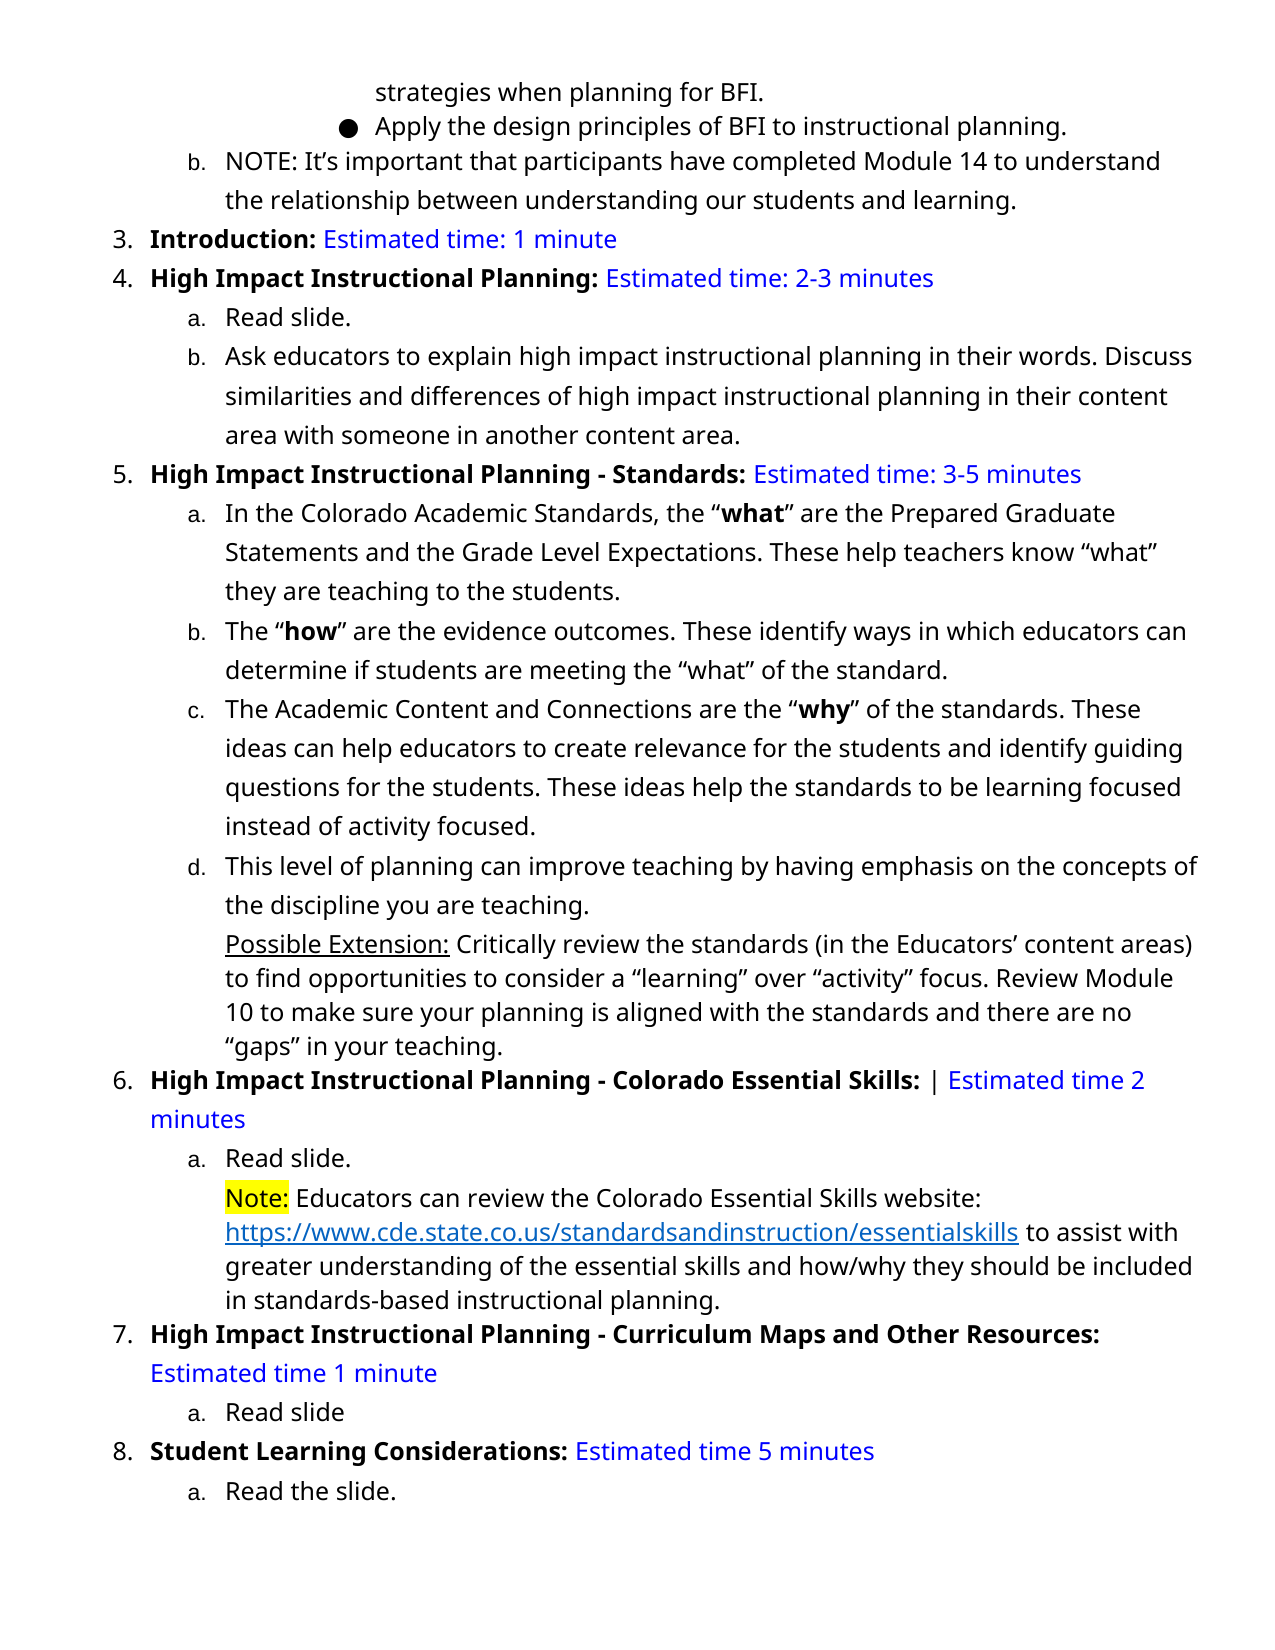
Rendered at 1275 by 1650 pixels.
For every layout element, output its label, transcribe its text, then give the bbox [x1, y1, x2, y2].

list In the Colorado Academic Standards, the “what” are the Prepared Graduate Statements and the Grade Level Expectations. These help teachers know “what” they are teaching to the students. [187, 496, 1200, 608]
list Read the slide. [187, 1473, 1200, 1507]
list High Impact Instructional Planning: Estimated time: 2-3 minutes [112, 261, 1200, 295]
list Read slide [187, 1395, 1200, 1429]
text Possible Extension: Critically review the standards (in the Educators’ content areas) to find opportunities to consider a “learning” over “activity” focus. Review Module 10 to make sure your planning is aligned with the standards and there are no “gaps” in your teaching. [225, 926, 1200, 1063]
list The “how” are the evidence outcomes. These identify ways in which educators can determine if students are meeting the “what” of the standard. [187, 613, 1200, 686]
list Student Learning Considerations: Estimated time 5 minutes [112, 1434, 1200, 1468]
list Read slide. [187, 1141, 1200, 1175]
list Apply the design principles of BFI to instructional planning. [337, 109, 1200, 143]
list High Impact Instructional Planning - Curriculum Maps and Other Resources: Estimated time 1 minute [112, 1316, 1200, 1390]
list Introduction: Estimated time: 1 minute [112, 221, 1200, 256]
list Ask educators to explain high impact instructional planning in their words. Discuss similarities and differences of high impact instructional planning in their content area with someone in another content area. [187, 339, 1200, 451]
list The Academic Content and Connections are the “why” of the standards. These ideas can help educators to create relevance for the students and identify guiding questions for the students. These ideas help the standards to be learning focused instead of activity focused. [187, 691, 1200, 843]
text Note: Educators can review the Colorado Essential Skills website: https://www.cde.state.co.us/standardsandinstruction/essentialskills to assist with greater understanding of the essential skills and how/why they should be included in standards-based instructional planning. [225, 1180, 1200, 1316]
list NOTE: It’s important that participants have completed Module 14 to understand the relationship between understanding our students and learning. [187, 143, 1200, 216]
list Read slide. [187, 300, 1200, 334]
list High Impact Instructional Planning - Colorado Essential Skills: | Estimated time 2 minutes [112, 1063, 1200, 1136]
list This level of planning can improve teaching by having emphasis on the concepts of the discipline you are teaching. [187, 848, 1200, 921]
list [337, 75, 1200, 109]
list High Impact Instructional Planning - Standards: Estimated time: 3-5 minutes [112, 456, 1200, 491]
